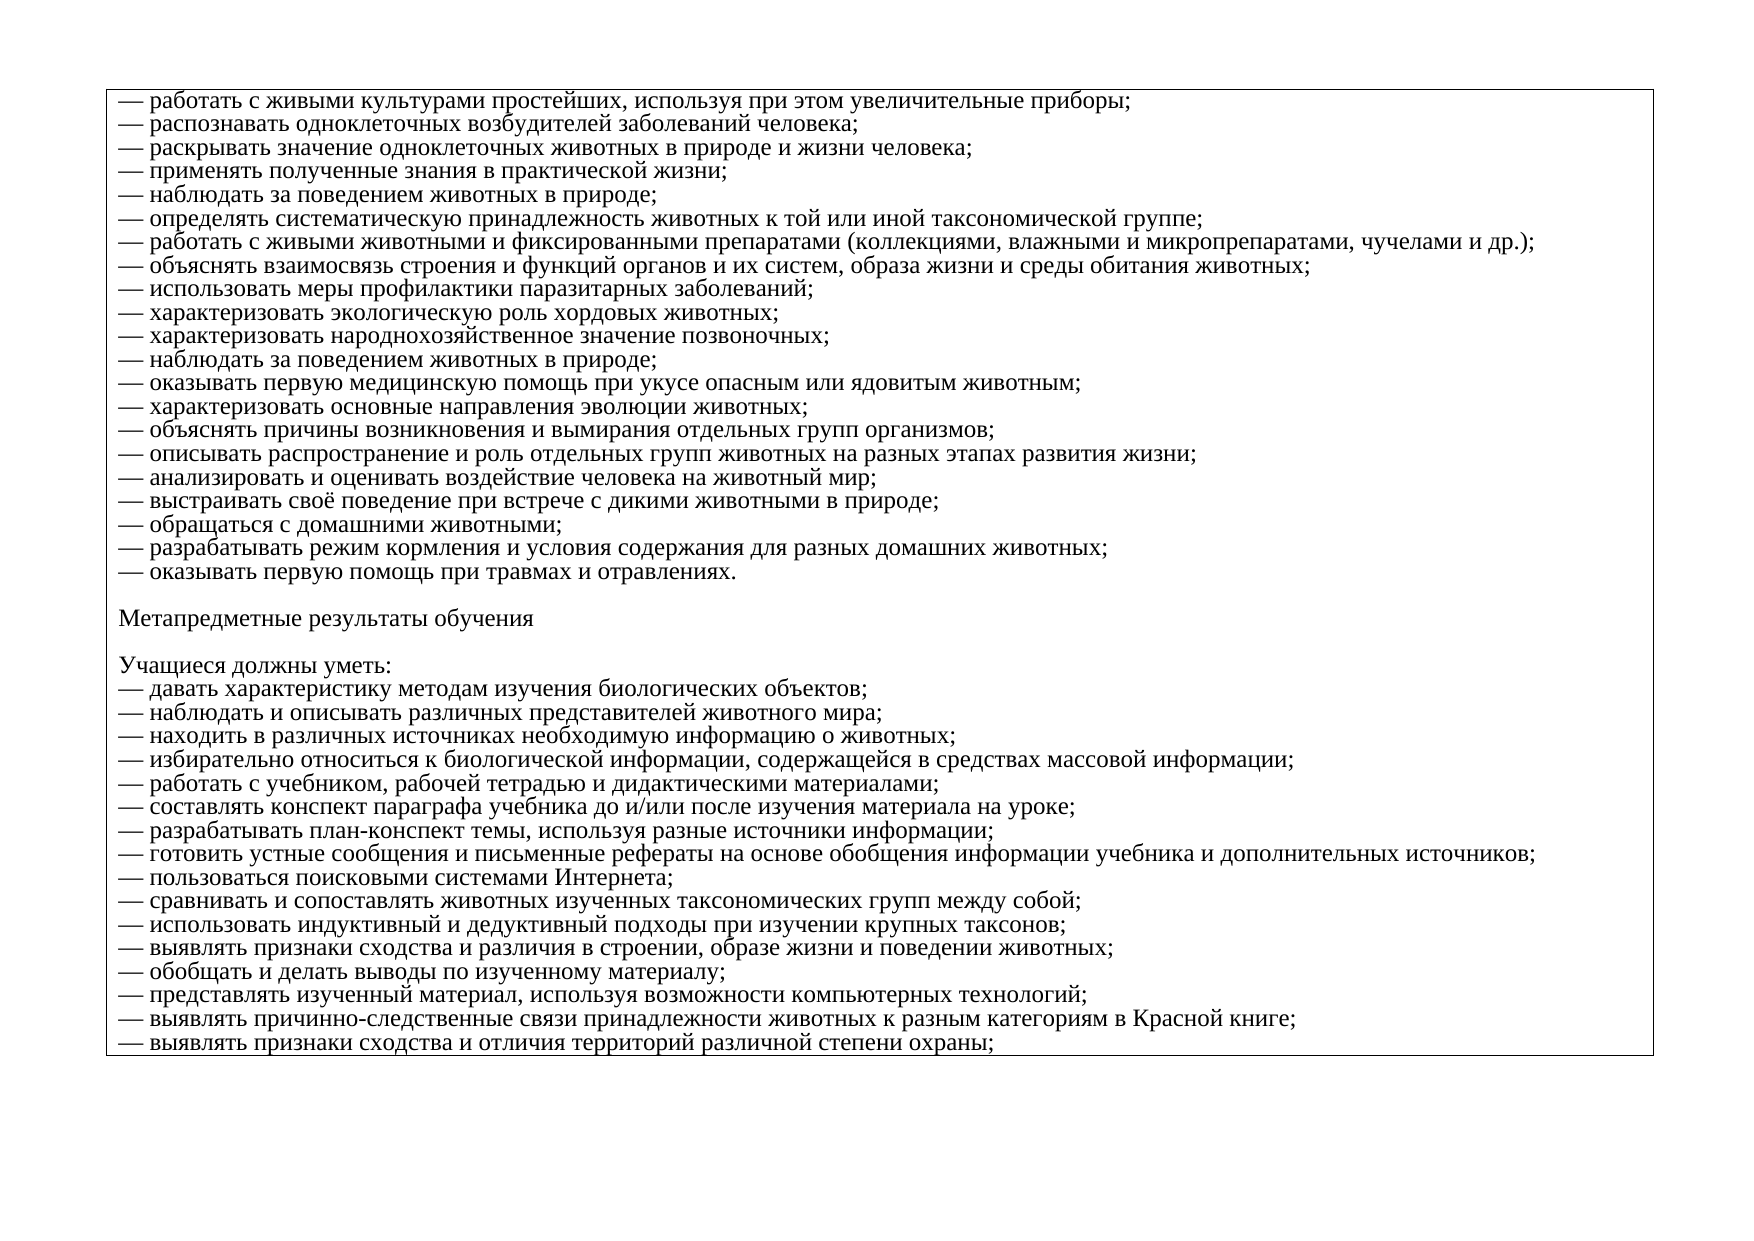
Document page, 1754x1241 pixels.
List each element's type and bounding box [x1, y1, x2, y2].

table_cell [107, 90, 1653, 1055]
